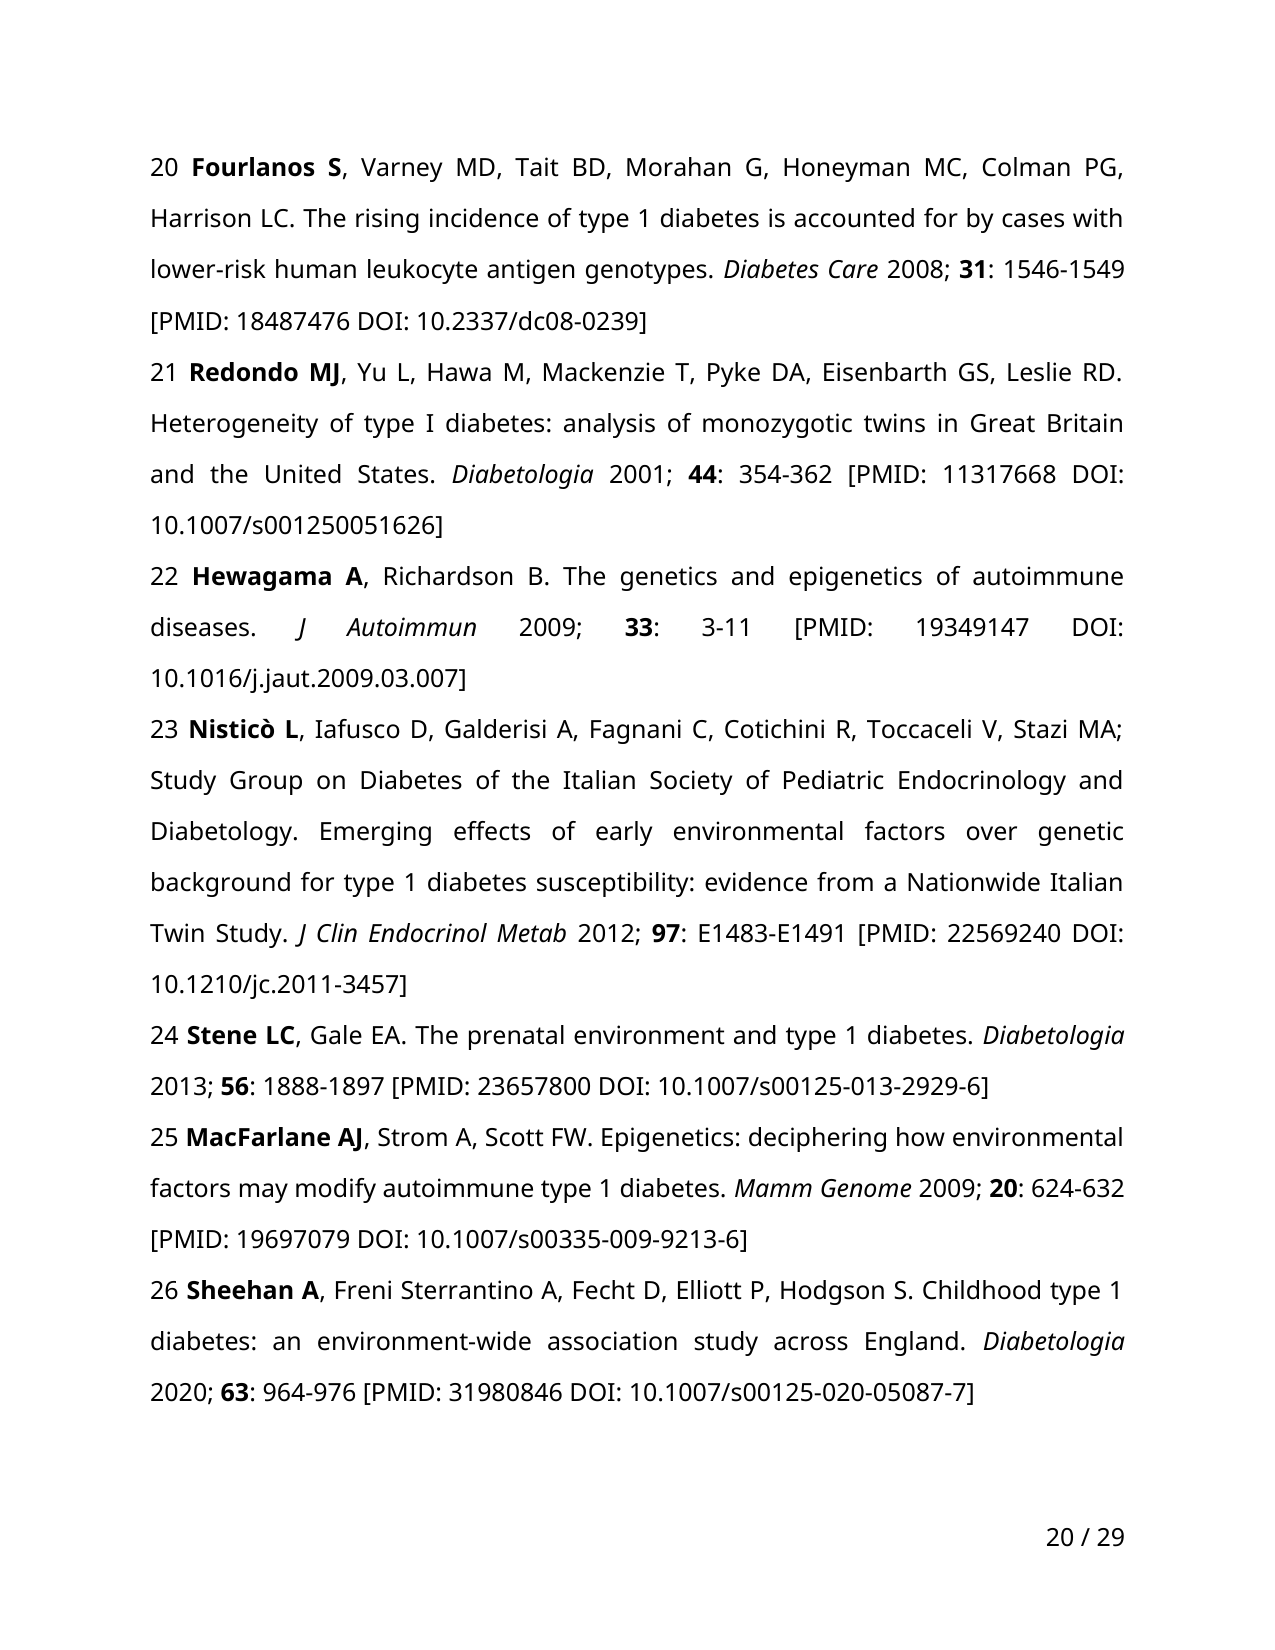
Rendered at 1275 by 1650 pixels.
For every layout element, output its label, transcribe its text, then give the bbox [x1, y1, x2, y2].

text 21 Redondo MJ, Yu L, Hawa M, Mackenzie T, Pyke DA, Eisenbarth GS, Leslie RD. Heterogeneity of type I diabetes: analysis of monozygotic twins in Great Britain and the United States. Diabetologia 2001; 44: 354-362 [PMID: 11317668 DOI: 10.1007/s001250051626] [150, 354, 1125, 541]
text 26 Sheehan A, Freni Sterrantino A, Fecht D, Elliott P, Hodgson S. Childhood type 1 diabetes: an environment-wide association study across England. Diabetologia 2020; 63: 964-976 [PMID: 31980846 DOI: 10.1007/s00125-020-05087-7] [150, 1273, 1125, 1409]
text 23 Nisticò L, Iafusco D, Galderisi A, Fagnani C, Cotichini R, Toccaceli V, Stazi MA; Study Group on Diabetes of the Italian Society of Pediatric Endocrinology and Diabetology. Emerging effects of early environmental factors over genetic background for type 1 diabetes susceptibility: evidence from a Nationwide Italian Twin Study. J Clin Endocrinol Metab 2012; 97: E1483-E1491 [PMID: 22569240 DOI: 10.1210/jc.2011-3457] [150, 711, 1125, 1001]
text 22 Hewagama A, Richardson B. The genetics and epigenetics of autoimmune diseases. J Autoimmun 2009; 33: 3-11 [PMID: 19349147 DOI: 10.1016/j.jaut.2009.03.007] [150, 558, 1125, 694]
text 25 MacFarlane AJ, Strom A, Scott FW. Epigenetics: deciphering how environmental factors may modify autoimmune type 1 diabetes. Mamm Genome 2009; 20: 624-632 [PMID: 19697079 DOI: 10.1007/s00335-009-9213-6] [150, 1120, 1125, 1256]
text 20 Fourlanos S, Varney MD, Tait BD, Morahan G, Honeyman MC, Colman PG, Harrison LC. The rising incidence of type 1 diabetes is accounted for by cases with lower-risk human leukocyte antigen genotypes. Diabetes Care 2008; 31: 1546-1549 [PMID: 18487476 DOI: 10.2337/dc08-0239] [150, 150, 1125, 337]
text 24 Stene LC, Gale EA. The prenatal environment and type 1 diabetes. Diabetologia 2013; 56: 1888-1897 [PMID: 23657800 DOI: 10.1007/s00125-013-2929-6] [150, 1018, 1125, 1103]
